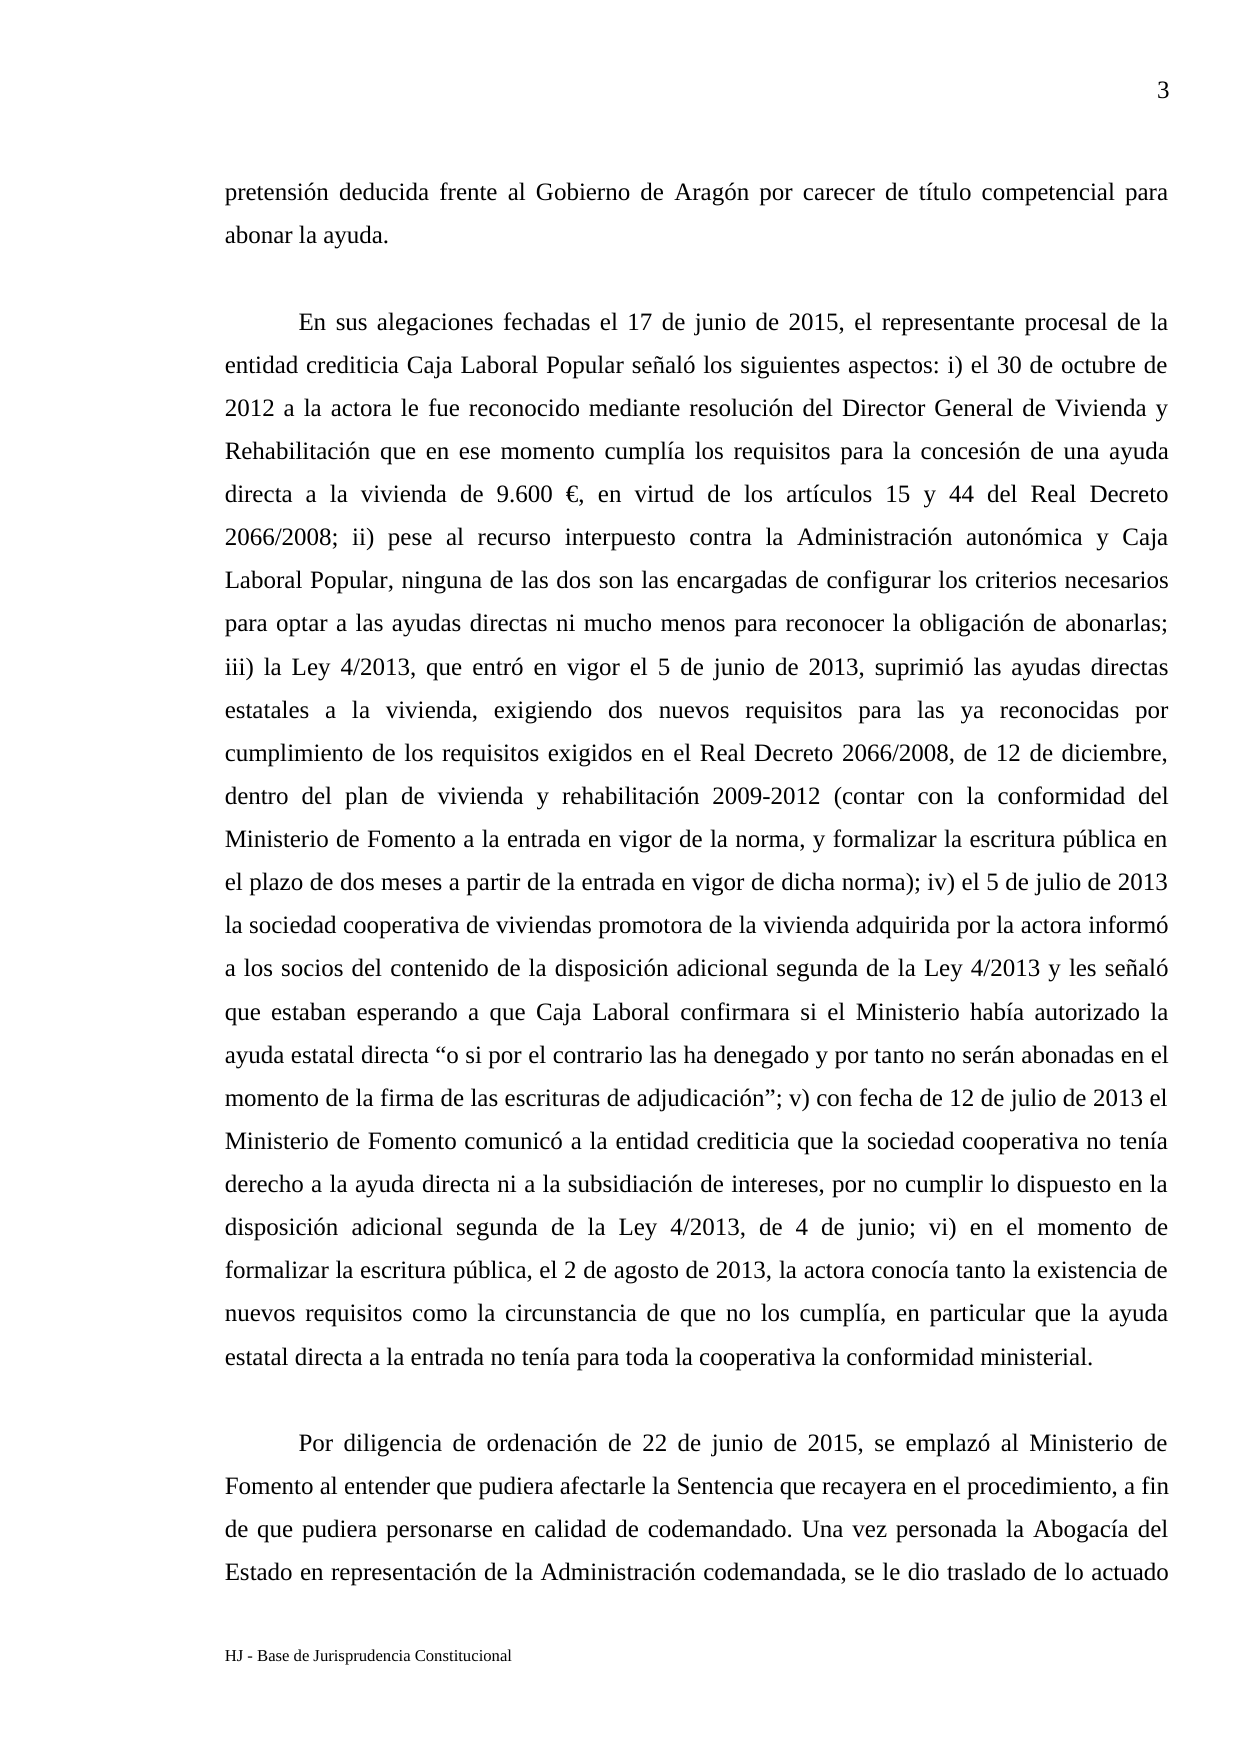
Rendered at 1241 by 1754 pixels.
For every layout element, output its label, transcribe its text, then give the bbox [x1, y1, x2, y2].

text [224, 177, 1169, 249]
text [224, 1428, 1169, 1586]
text En sus alegaciones fechadas el 17 de junio de 2015, el representante procesal de la entidad crediticia Caja Laboral Popular señaló los siguientes aspectos: i) el 30 de octubre de 2012 a la actora le fue reconocido mediante resolución del Director General de Vivienda y Rehabilitación que en ese momento cumplía los requisitos para la concesión de una ayuda directa a la vivienda de 9.600 €, en virtud de los artículos 15 y 44 del Real Decreto 2066/2008; ii) pese al recurso interpuesto contra la Administración autonómica y Caja Laboral Popular, ninguna de las dos son las encargadas de configurar los criterios necesarios para optar a las ayudas directas ni mucho menos para reconocer la obligación de abonarlas; iii) la Ley 4/2013, que entró en vigor el 5 de junio de 2013, suprimió las ayudas directas estatales a la vivienda, exigiendo dos nuevos requisitos para las ya reconocidas por cumplimiento de los requisitos exigidos en el Real Decreto 2066/2008, de 12 de diciembre, dentro del plan de vivienda y rehabilitación 2009-2012 (contar con la conformidad del Ministerio de Fomento a la entrada en vigor de la norma, y formalizar la escritura pública en el plazo de dos meses a partir de la entrada en vigor de dicha norma); iv) el 5 de julio de 2013 la sociedad cooperativa de viviendas promotora de la vivienda adquirida por la actora informó a los socios del contenido de la disposición adicional segunda de la Ley 4/2013 y les señaló que estaban esperando a que Caja Laboral confirmara si el Ministerio había autorizado la ayuda estatal directa “o si por el contrario las ha denegado y por tanto no serán abonadas en el momento de la firma de las escrituras de adjudicación”; v) con fecha de 12 de julio de 2013 el Ministerio de Fomento comunicó a la entidad crediticia que la sociedad cooperativa no tenía derecho a la ayuda directa ni a la subsidiación de intereses, por no cumplir lo dispuesto en la disposición adicional segunda de la Ley 4/2013, de 4 de junio; vi) en el momento de formalizar la escritura pública, el 2 de agosto de 2013, la actora conocía tanto la existencia de nuevos requisitos como la circunstancia de que no los cumplía, en particular que la ayuda estatal directa a la entrada no tenía para toda la cooperativa la conformidad ministerial. [224, 307, 1169, 1370]
